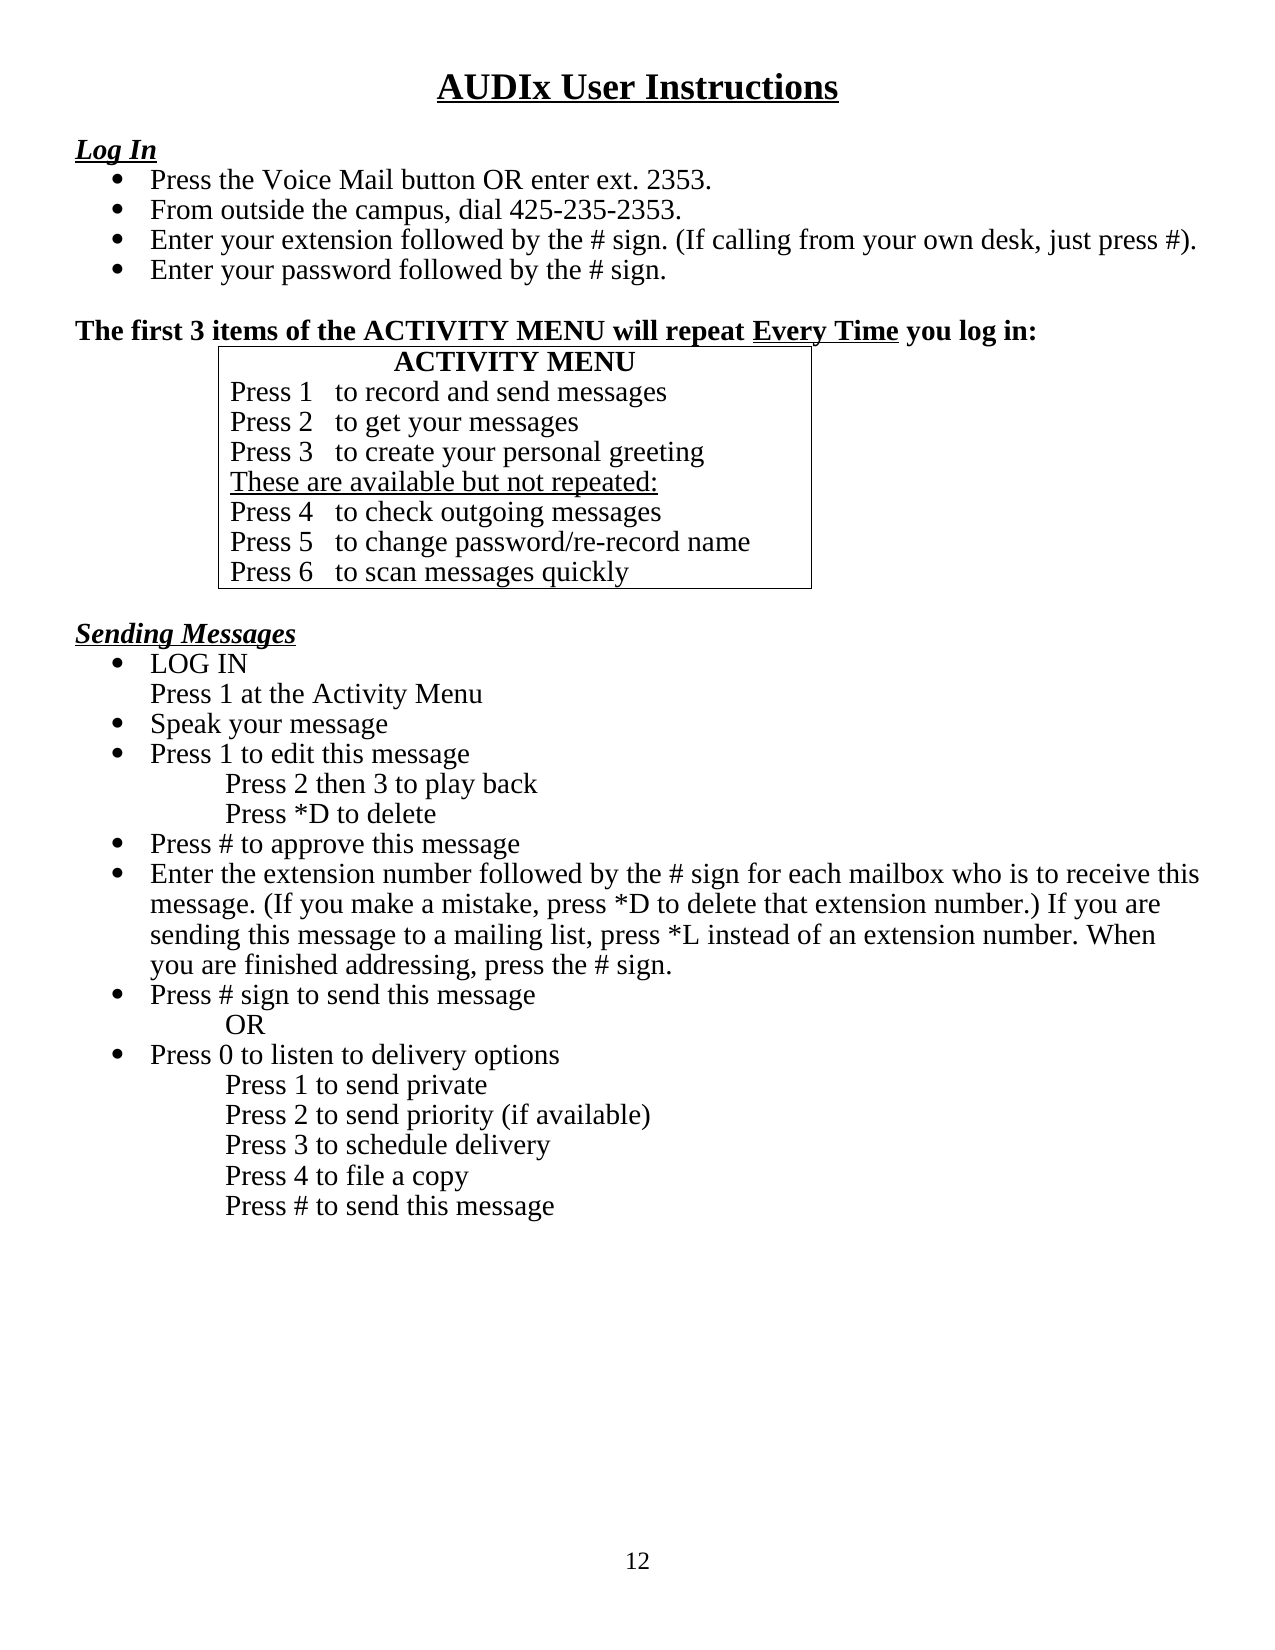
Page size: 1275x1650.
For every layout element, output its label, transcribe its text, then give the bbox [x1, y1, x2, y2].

list Press 0 to listen to delivery options [112, 1040, 1200, 1071]
text Press 3 to schedule delivery [75, 1131, 1200, 1161]
list Press # sign to send this message [112, 980, 1200, 1010]
text AUDIx User Instructions [75, 75, 1200, 105]
text Log In [75, 135, 1200, 165]
list Speak your message [112, 709, 1200, 739]
list Enter the extension number followed by the # sign for each mailbox who is to receive this message. (If you make a mistake, press *D to delete that extension number.) If you are sending this message to a mailing list, press *L instead of an extension number. When you are finished addressing, press the # sign. [112, 860, 1200, 980]
text Press *D to delete [75, 799, 1200, 830]
list Enter your extension followed by the # sign. (If calling from your own desk, just press #). [112, 226, 1200, 256]
text Press 2 then 3 to play back [75, 769, 1200, 799]
text Press 2 to send priority (if available) [75, 1101, 1200, 1131]
list Press 1 to edit this message [112, 739, 1200, 769]
text OR [75, 1010, 1200, 1040]
list From outside the campus, dial 425-235-2353. [112, 195, 1200, 226]
text Press 1 to send private [75, 1071, 1200, 1101]
text Sending Messages [75, 619, 1200, 649]
table_header ACTIVITY MENU Press 1 to record and send messages Press 2 to get your messages Press 3 to create your personal greeting These are available but not repeated: Press 4 to check outgoing messages Press 5 to change password/re-record name Press 6 to scan messages quickly [219, 347, 811, 588]
list Enter your password followed by the # sign. [112, 256, 1200, 286]
list Press # to approve this message [112, 830, 1200, 860]
list LOG IN Press 1 at the Activity Menu [112, 649, 1200, 709]
list Press the Voice Mail button OR enter ext. 2353. [112, 165, 1200, 195]
text Press # to send this message [75, 1191, 1200, 1221]
text The first 3 items of the ACTIVITY MENU will repeat Every Time you log in: [75, 316, 1200, 346]
text Press 4 to file a copy [75, 1161, 1200, 1191]
